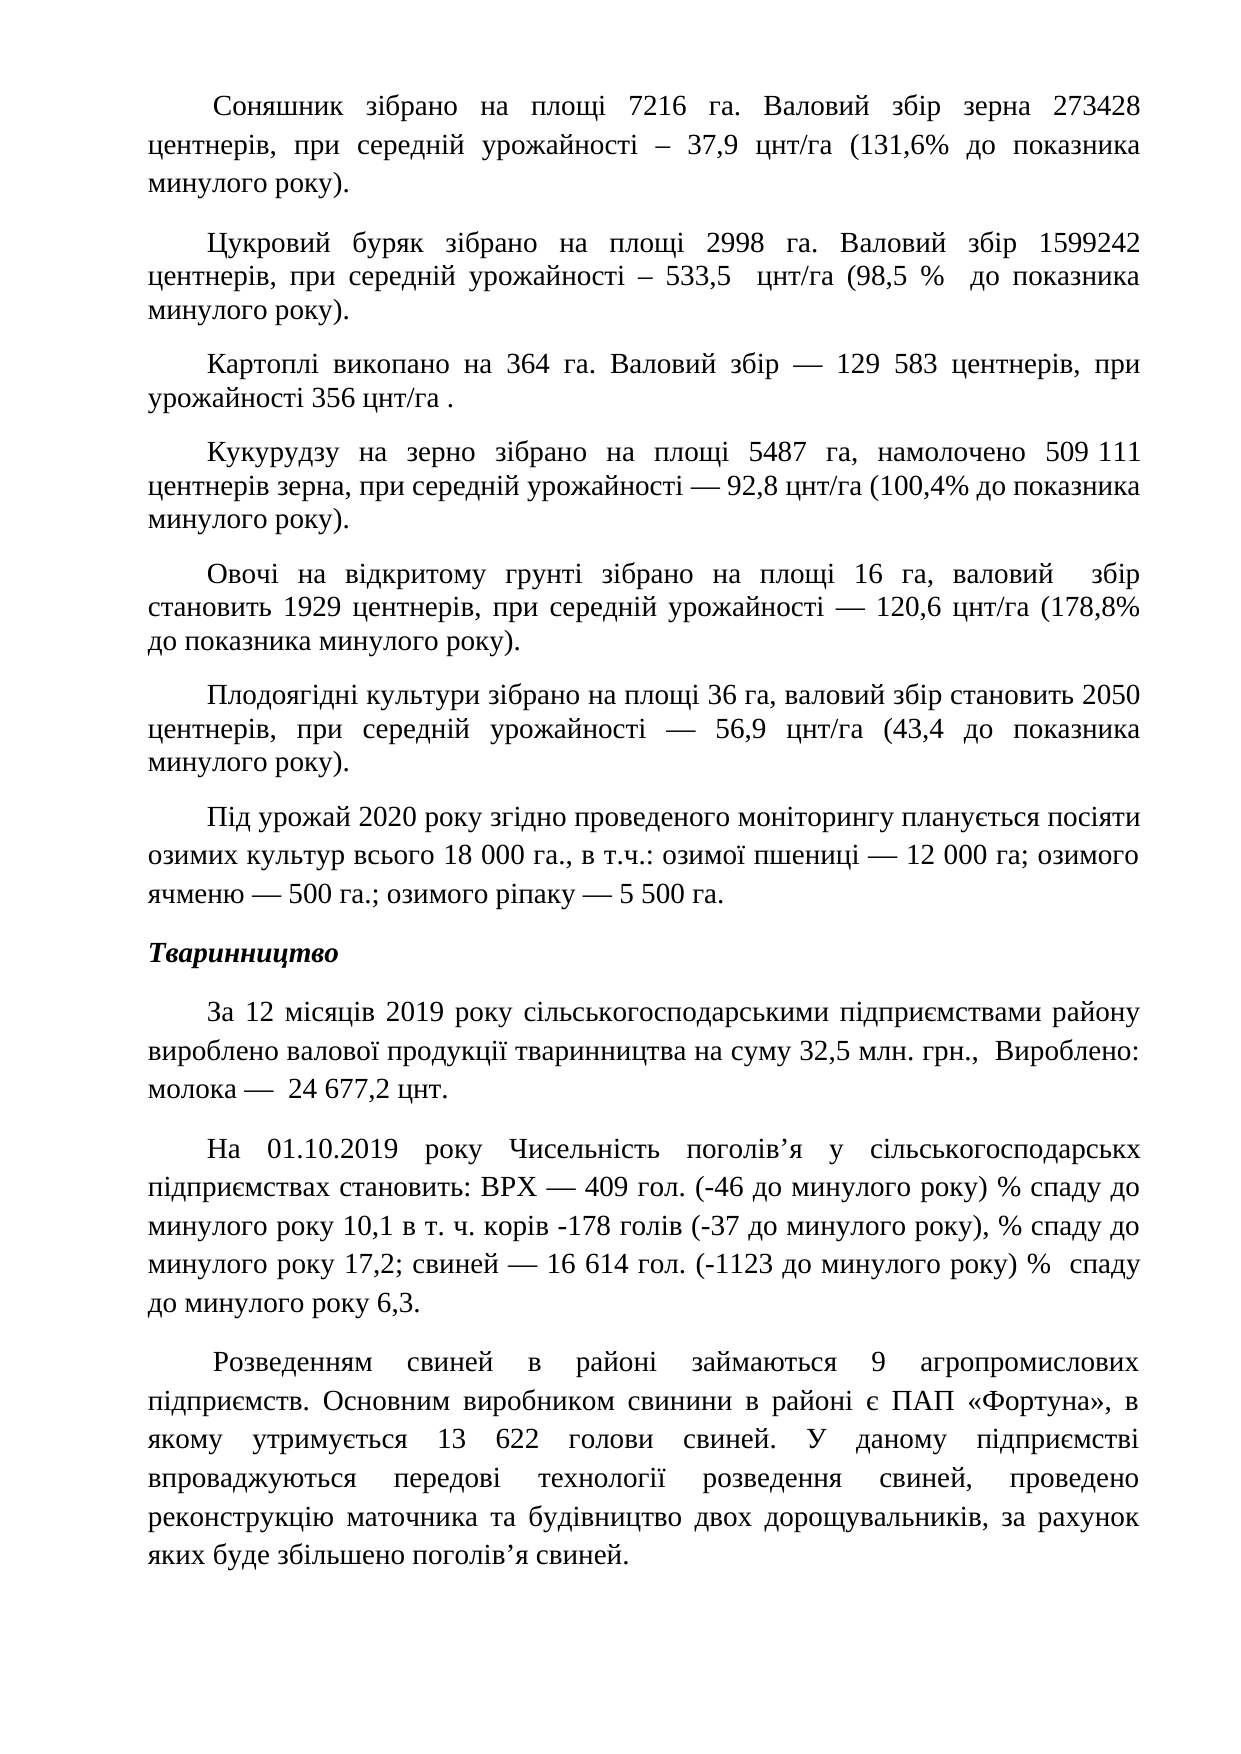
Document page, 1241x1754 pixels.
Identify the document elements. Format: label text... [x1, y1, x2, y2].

text Плодоягідні культури зібрано на площі 36 га, валовий збір становить 2050 центнерів, при середній урожайності — 56,9 цнт/га (43,4 до показника минулого року). [148, 677, 1141, 778]
text Овочі на відкритому грунті зібрано на площі 16 га, валовий збір становить 1929 центнерів, при середній урожайності — 120,6 цнт/га (178,8% до показника минулого року). [148, 556, 1141, 656]
text Під урожай 2020 року згідно проведеного моніторингу планується посіяти озимих культур всього 18 000 га., в т.ч.: озимої пшениці — 12 000 га; озимого ячменю — 500 га.; озимого ріпаку — 5 500 га. [148, 799, 1141, 909]
text На 01.10.2019 року Чисельність поголів’я у сільськогосподарськх підприємствах становить: ВРХ — 409 гол. (-46 до минулого року) % спаду до минулого року 10,1 в т. ч. корів -178 голів (-37 до минулого року), % спаду до минулого року 17,2; свиней — 16 614 гол. (-1123 до минулого року) % спаду до минулого року 6,3. [148, 1131, 1141, 1319]
text Цукровий буряк зібрано на площі 2998 га. Валовий збір 1599242 центнерів, при середній урожайності – 533,5 цнт/га (98,5 % до показника минулого року). [148, 225, 1141, 326]
text Картоплі викопано на 364 га. Валовий збір — 129 583 центнерів, при урожайності 356 цнт/га . [148, 346, 1141, 413]
text Розведенням свиней в районі займаються 9 агропромислових підприємств. Основним виробником свинини в районі є ПАП «Фортуна», в якому утримується 13 622 голови свиней. У даному підприємстві впроваджуються передові технології розведення свиней, проведено реконструкцію маточника та будівництво двох дорощувальників, за рахунок яких буде збільшено поголів’я свиней. [148, 1344, 1140, 1571]
text За 12 місяців 2019 року сільськогосподарськими підприємствами району вироблено валової продукції тваринництва на суму 32,5 млн. грн., Вироблено: молока — 24 677,2 цнт. [148, 994, 1141, 1105]
text Тваринництво [148, 935, 1141, 969]
text Кукурудзу на зерно зібрано на площі 5487 га, намолочено 509 111 центнерів зерна, при середній урожайності — 92,8 цнт/га (100,4% до показника минулого року). [148, 434, 1141, 535]
text Соняшник зібрано на площі 7216 га. Валовий збір зерна 273428 центнерів, при середній урожайності – 37,9 цнт/га (131,6% до показника минулого року). [148, 88, 1141, 199]
